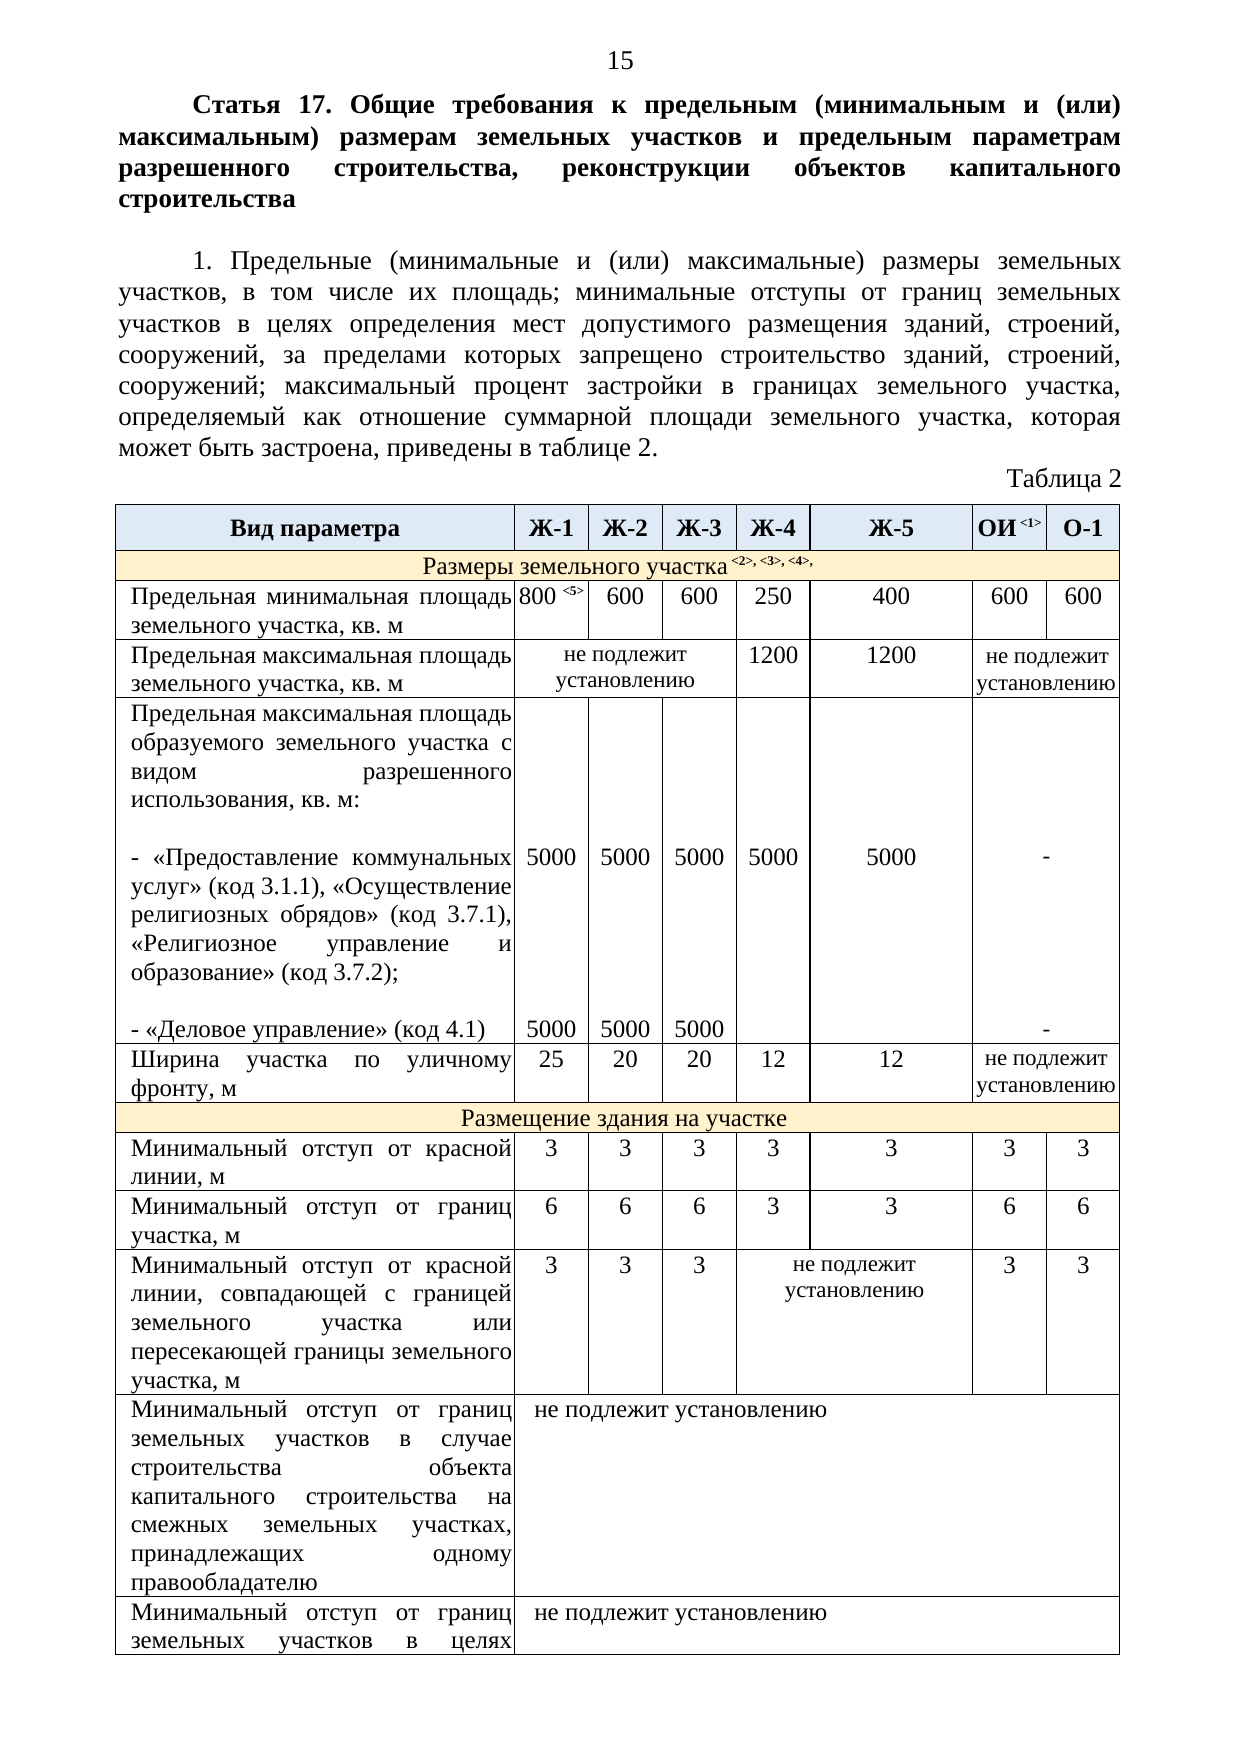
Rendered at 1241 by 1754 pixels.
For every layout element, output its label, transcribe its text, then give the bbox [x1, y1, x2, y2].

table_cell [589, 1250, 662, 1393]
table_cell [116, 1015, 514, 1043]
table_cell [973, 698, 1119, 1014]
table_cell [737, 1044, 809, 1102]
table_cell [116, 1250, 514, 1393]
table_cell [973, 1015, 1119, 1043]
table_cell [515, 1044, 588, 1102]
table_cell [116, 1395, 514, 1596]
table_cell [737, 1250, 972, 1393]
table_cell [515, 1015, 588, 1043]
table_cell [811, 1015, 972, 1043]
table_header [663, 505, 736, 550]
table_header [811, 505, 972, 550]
subtitle Статья 17. Общие требования к предельным (минимальным и (или) максимальным) размерам земельных участков и предельным параметрам разрешенного строительства, реконструкции объектов капитального строительства [118, 89, 1122, 213]
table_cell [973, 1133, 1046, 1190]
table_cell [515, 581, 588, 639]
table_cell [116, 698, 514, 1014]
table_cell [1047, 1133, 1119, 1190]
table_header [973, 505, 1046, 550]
text Таблица 2 [118, 462, 1122, 493]
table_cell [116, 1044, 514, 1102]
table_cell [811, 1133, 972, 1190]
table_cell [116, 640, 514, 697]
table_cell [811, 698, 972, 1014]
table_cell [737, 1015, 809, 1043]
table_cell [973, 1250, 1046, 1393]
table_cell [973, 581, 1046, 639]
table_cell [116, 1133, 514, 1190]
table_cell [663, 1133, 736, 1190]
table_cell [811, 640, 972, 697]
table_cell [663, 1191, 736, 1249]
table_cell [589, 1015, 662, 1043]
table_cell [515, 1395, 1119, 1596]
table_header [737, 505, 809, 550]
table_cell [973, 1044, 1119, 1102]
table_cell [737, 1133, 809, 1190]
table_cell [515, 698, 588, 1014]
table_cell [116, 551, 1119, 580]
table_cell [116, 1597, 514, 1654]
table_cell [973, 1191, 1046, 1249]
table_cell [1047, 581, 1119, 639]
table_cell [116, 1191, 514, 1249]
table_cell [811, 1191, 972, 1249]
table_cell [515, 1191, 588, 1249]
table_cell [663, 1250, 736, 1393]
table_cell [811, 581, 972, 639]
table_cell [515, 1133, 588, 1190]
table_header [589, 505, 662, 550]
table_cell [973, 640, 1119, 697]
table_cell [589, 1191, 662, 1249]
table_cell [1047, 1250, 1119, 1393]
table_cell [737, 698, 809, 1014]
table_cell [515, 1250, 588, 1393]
text 1. Предельные (минимальные и (или) максимальные) размеры земельных участков, в том числе их площадь; минимальные отступы от границ земельных участков в целях определения мест допустимого размещения зданий, строений, сооружений, за пределами которых запрещено строительство зданий, строений, сооружений; максимальный процент застройки в границах земельного участка, определяемый как отношение суммарной площади земельного участка, которая может быть застроена, приведены в таблице 2. [118, 244, 1122, 462]
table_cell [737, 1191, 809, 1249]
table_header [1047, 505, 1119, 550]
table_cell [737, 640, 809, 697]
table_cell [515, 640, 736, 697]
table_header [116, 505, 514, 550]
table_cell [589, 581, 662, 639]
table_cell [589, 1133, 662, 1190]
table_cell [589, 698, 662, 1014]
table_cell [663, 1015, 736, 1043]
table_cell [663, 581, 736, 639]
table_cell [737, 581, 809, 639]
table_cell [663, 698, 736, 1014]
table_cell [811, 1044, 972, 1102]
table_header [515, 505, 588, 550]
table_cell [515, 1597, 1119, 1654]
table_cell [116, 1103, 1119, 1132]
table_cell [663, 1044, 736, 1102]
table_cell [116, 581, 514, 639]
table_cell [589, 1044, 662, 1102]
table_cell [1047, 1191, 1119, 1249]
